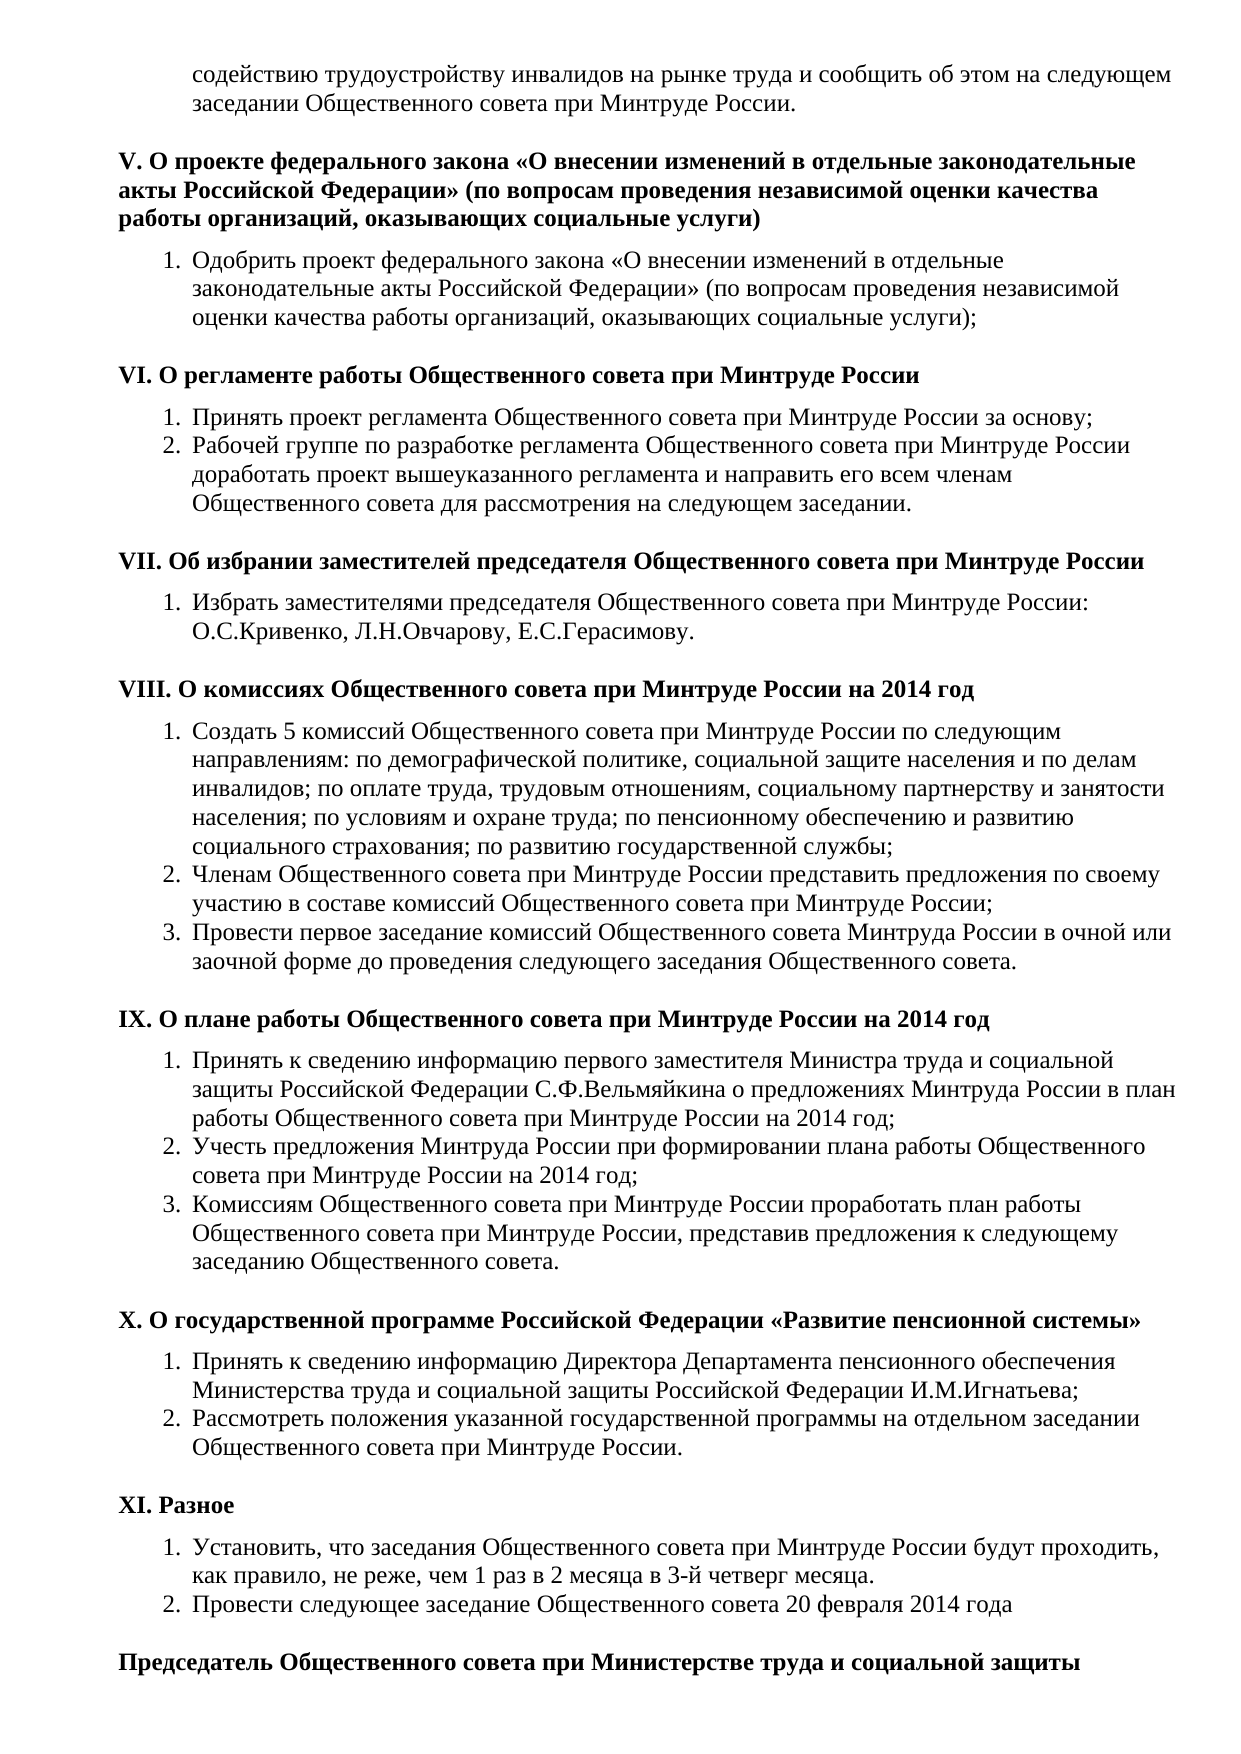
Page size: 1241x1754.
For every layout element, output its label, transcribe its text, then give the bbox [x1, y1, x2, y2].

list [162, 59, 1181, 117]
list Провести первое заседание комиссий Общественного совета Минтруда России в очной или заочной форме до проведения следующего заседания Общественного совета. [162, 917, 1181, 974]
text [118, 1647, 1181, 1676]
subtitle IX. О плане работы Общественного совета при Минтруде России на 2014 год [118, 1004, 1181, 1033]
list Учесть предложения Минтруда России при формировании плана работы Общественного совета при Минтруде России на 2014 год; [162, 1131, 1181, 1189]
list Рассмотреть положения указанной государственной программы на отдельном заседании Общественного совета при Минтруде России. [162, 1403, 1181, 1461]
list Избрать заместителями председателя Общественного совета при Минтруде России: О.С.Кривенко, Л.Н.Овчарову, Е.С.Герасимову. [162, 587, 1181, 645]
list Комиссиям Общественного совета при Минтруде России проработать план работы Общественного совета при Минтруде России, представив предложения к следующему заседанию Общественного совета. [162, 1189, 1181, 1275]
list Установить, что заседания Общественного совета при Минтруде России будут проходить, как правило, не реже, чем 1 раз в 2 месяца в 3-й четверг месяца. [162, 1532, 1181, 1589]
list Рабочей группе по разработке регламента Общественного совета при Минтруде России доработать проект вышеуказанного регламента и направить его всем членам Общественного совета для рассмотрения на следующем заседании. [162, 431, 1181, 517]
list Членам Общественного совета при Минтруде России представить предложения по своему участию в составе комиссий Общественного совета при Минтруде России; [162, 859, 1181, 917]
subtitle V. О проекте федерального закона «О внесении изменений в отдельные законодательные акты Российской Федерации» (по вопросам проведения независимой оценки качества работы организаций, оказывающих социальные услуги) [118, 146, 1181, 232]
list Создать 5 комиссий Общественного совета при Минтруде России по следующим направлениям: по демографической политике, социальной защите населения и по делам инвалидов; по оплате труда, трудовым отношениям, социальному партнерству и занятости населения; по условиям и охране труда; по пенсионному обеспечению и развитию социального страхования; по развитию государственной службы; [162, 716, 1181, 859]
subtitle XI. Разное [118, 1490, 1181, 1519]
subtitle VII. Об избрании заместителей председателя Общественного совета при Минтруде России [118, 546, 1181, 575]
list Принять к сведению информацию первого заместителя Министра труда и социальной защиты Российской Федерации С.Ф.Вельмяйкина о предложениях Минтруда России в план работы Общественного совета при Минтруде России на 2014 год; [162, 1045, 1181, 1131]
subtitle VIII. О комиссиях Общественного совета при Минтруде России на 2014 год [118, 674, 1181, 703]
list Принять проект регламента Общественного совета при Минтруде России за основу; [162, 402, 1181, 431]
list Одобрить проект федерального закона «О внесении изменений в отдельные законодательные акты Российской Федерации» (по вопросам проведения независимой оценки качества работы организаций, оказывающих социальные услуги); [162, 245, 1181, 331]
subtitle X. О государственной программе Российской Федерации «Развитие пенсионной системы» [118, 1305, 1181, 1333]
list Провести следующее заседание Общественного совета 20 февраля 2014 года [162, 1589, 1181, 1618]
subtitle VI. О регламенте работы Общественного совета при Минтруде России [118, 361, 1181, 389]
list Принять к сведению информацию Директора Департамента пенсионного обеспечения Министерства труда и социальной защиты Российской Федерации И.М.Игнатьева; [162, 1346, 1181, 1403]
